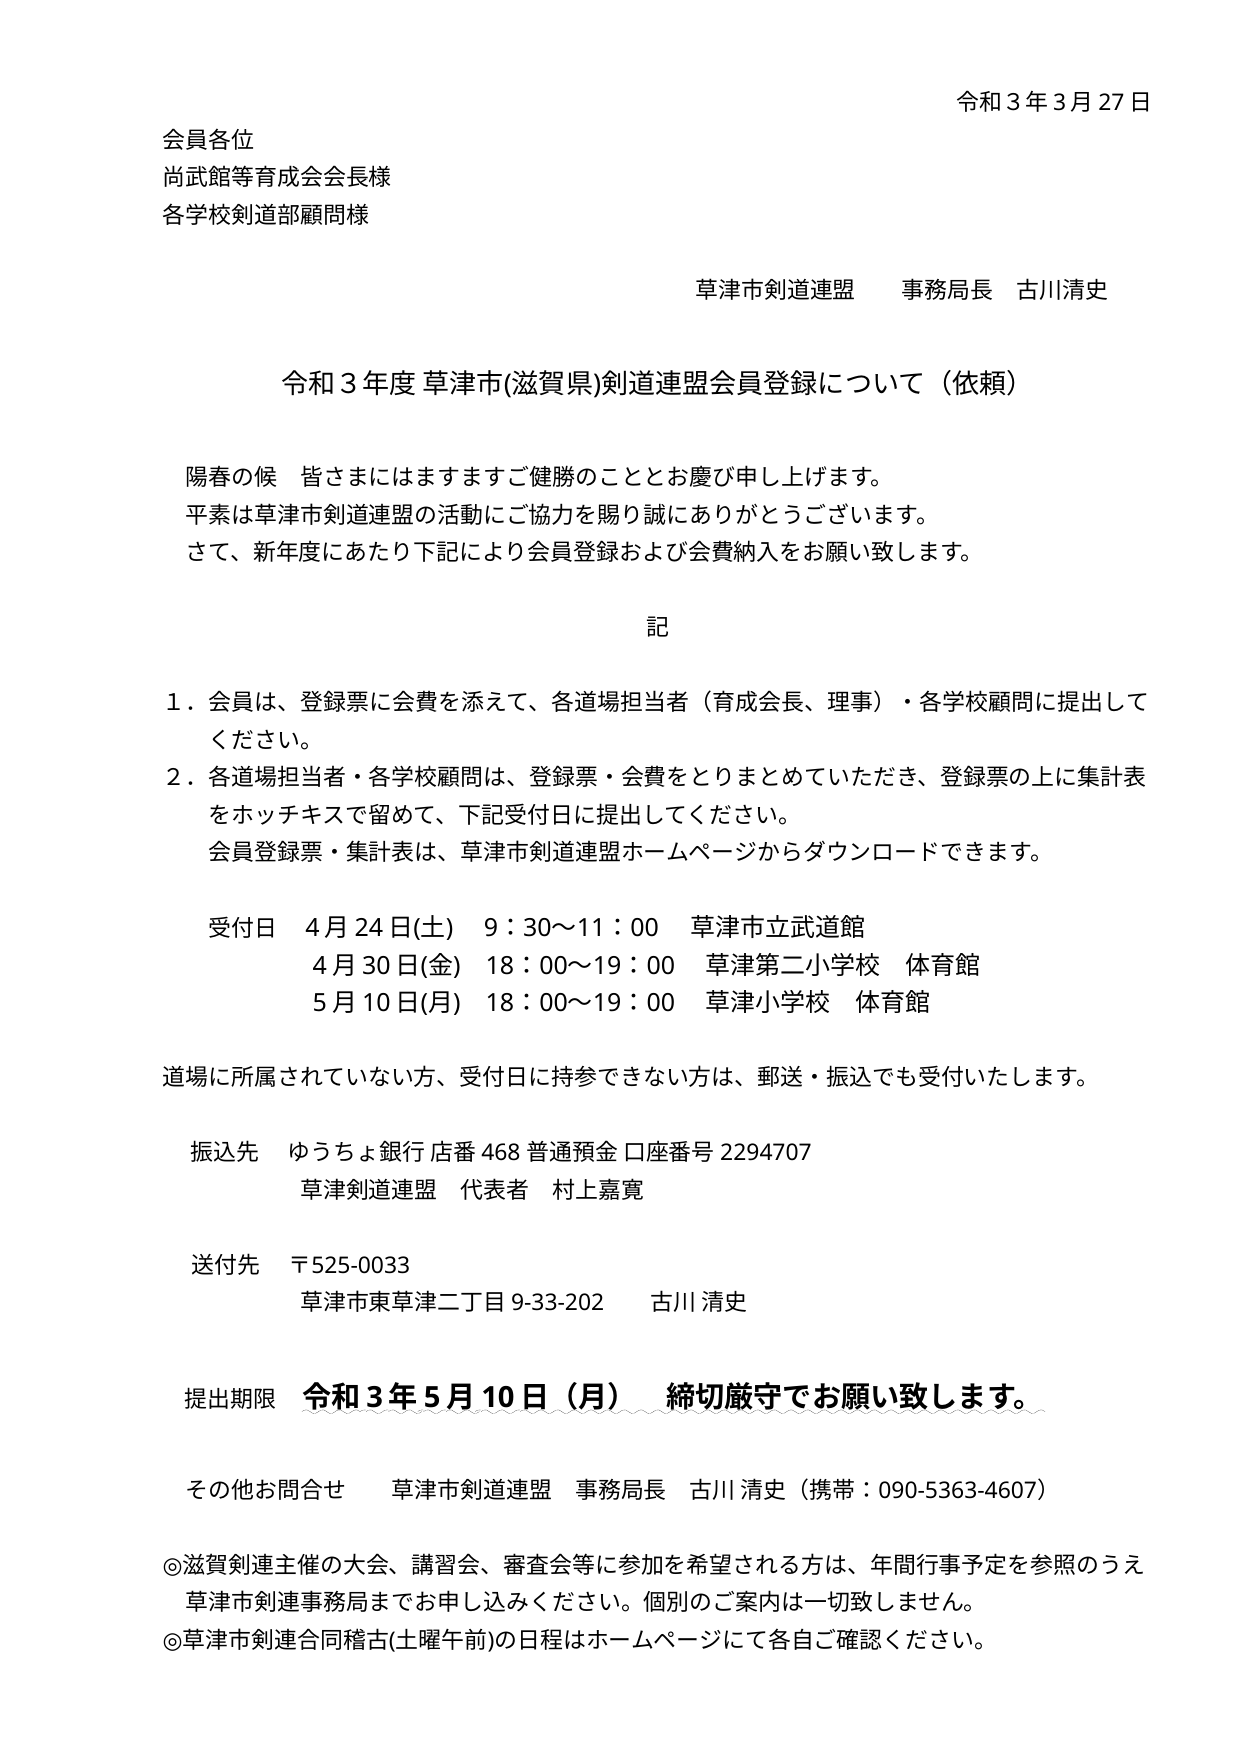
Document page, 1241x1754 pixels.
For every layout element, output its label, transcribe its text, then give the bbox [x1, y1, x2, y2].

text 各学校剣道部顧問様 [162, 194, 1152, 232]
text ◎滋賀剣連主催の大会、講習会、審査会等に参加を希望される方は、年間行事予定を参照のうえ草津市剣連事務局までお申し込みください。個別のご案内は一切致しません。 [162, 1544, 1152, 1619]
text 令和３年度 草津市(滋賀県)剣道連盟会員登録について（依頼） [162, 344, 1152, 419]
text 振込先 ゆうちょ銀行 店番 468 普通預金 口座番号 2294707 [162, 1132, 1152, 1169]
text 草津市東草津二丁目9-33-202 古川 清史 [162, 1282, 1152, 1319]
text 陽春の候 皆さまにはますますご健勝のこととお慶び申し上げます。 [162, 457, 1152, 494]
text 5月10日(月) 18：00～19：00 草津小学校 体育館 [162, 982, 1152, 1019]
text 会員登録票・集計表は、草津市剣道連盟ホームページからダウンロードできます。 [162, 832, 1152, 869]
subtitle 記 [162, 607, 1152, 644]
text 平素は草津市剣道連盟の活動にご協力を賜り誠にありがとうございます。 [162, 494, 1152, 532]
text 尚武館等育成会会長様 [162, 157, 1152, 194]
text 会員各位 [162, 119, 1152, 157]
text 4月30日(金) 18：00～19：00 草津第二小学校 体育館 [162, 944, 1152, 982]
text １．会員は、登録票に会費を添えて、各道場担当者（育成会長、理事）・各学校顧問に提出してください。 [162, 682, 1152, 757]
text 受付日 4月24日(土) 9：30～11：00 草津市立武道館 [162, 907, 1152, 944]
text 令和３年3月27日 [162, 82, 1152, 119]
text 草津剣道連盟 代表者 村上嘉寛 [162, 1169, 1152, 1207]
text ２．各道場担当者・各学校顧問は、登録票・会費をとりまとめていただき、登録票の上に集計表をホッチキスで留めて、下記受付日に提出してください。 [162, 757, 1152, 832]
text ◎草津市剣連合同稽古(土曜午前)の日程はホームページにて各自ご確認ください。 [162, 1619, 1152, 1657]
text さて、新年度にあたり下記により会員登録および会費納入をお願い致します。 [162, 532, 1152, 569]
text その他お問合せ 草津市剣道連盟 事務局長 古川 清史（携帯：090-5363-4607） [162, 1469, 1152, 1507]
text 草津市剣道連盟 事務局長 古川清史 [162, 269, 1107, 307]
text 送付先 〒525-0033 [162, 1244, 1152, 1282]
text 提出期限 令和3年5月10日（月） 締切厳守でお願い致します。 [184, 1357, 1152, 1432]
text 道場に所属されていない方、受付日に持参できない方は、郵送・振込でも受付いたします。 [162, 1057, 1152, 1094]
